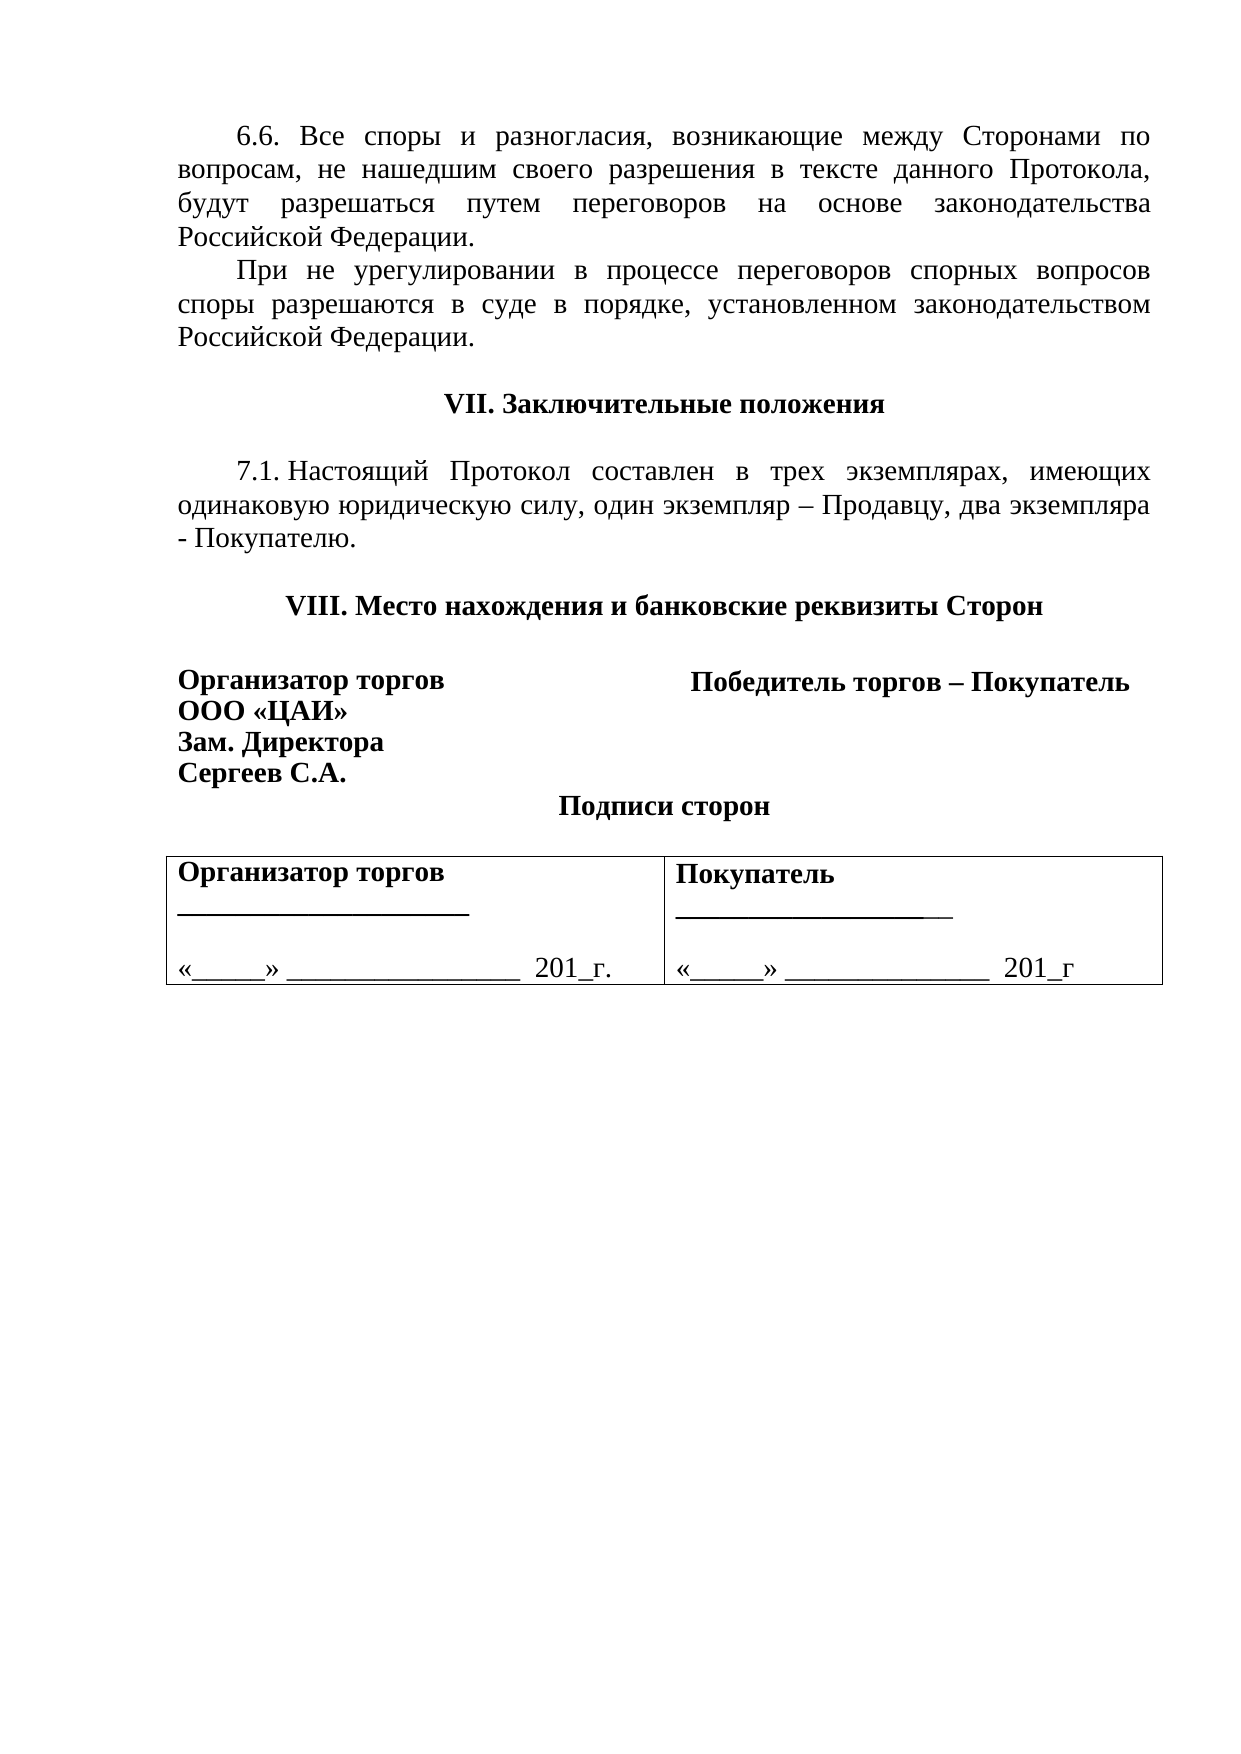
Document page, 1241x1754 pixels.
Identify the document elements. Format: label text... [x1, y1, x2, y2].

table_header Организатор торгов ____________________ «_____» ________________ 201_г. [167, 857, 664, 983]
text 6.6. Все споры и разногласия, возникающие между Сторонами по вопросам, не нашедшим своего разрешения в тексте данного Протокола, будут разрешаться путем переговоров на основе законодательства Российской Федерации. [177, 118, 1152, 252]
text 7.1. Настоящий Протокол составлен в трех экземплярах, имеющих одинаковую юридическую силу, один экземпляр – Продавцу, два экземпляра - Покупателю. [177, 453, 1152, 554]
text При не урегулировании в процессе переговоров спорных вопросов споры разрешаются в суде в порядке, установленном законодательством Российской Федерации. [177, 252, 1152, 353]
table_header Победитель торгов – Покупатель [679, 664, 1196, 788]
table_header Покупатель ___________________ «_____» ______________ 201_г [665, 857, 1162, 983]
text VIII. Место нахождения и банковские реквизиты Сторон [177, 588, 1152, 621]
text VII. Заключительные положения [177, 386, 1152, 420]
table_header Организатор торгов ООО «ЦАИ» Зам. Директора Сергеев С.А. [166, 664, 679, 788]
text Подписи сторон [177, 788, 1152, 822]
